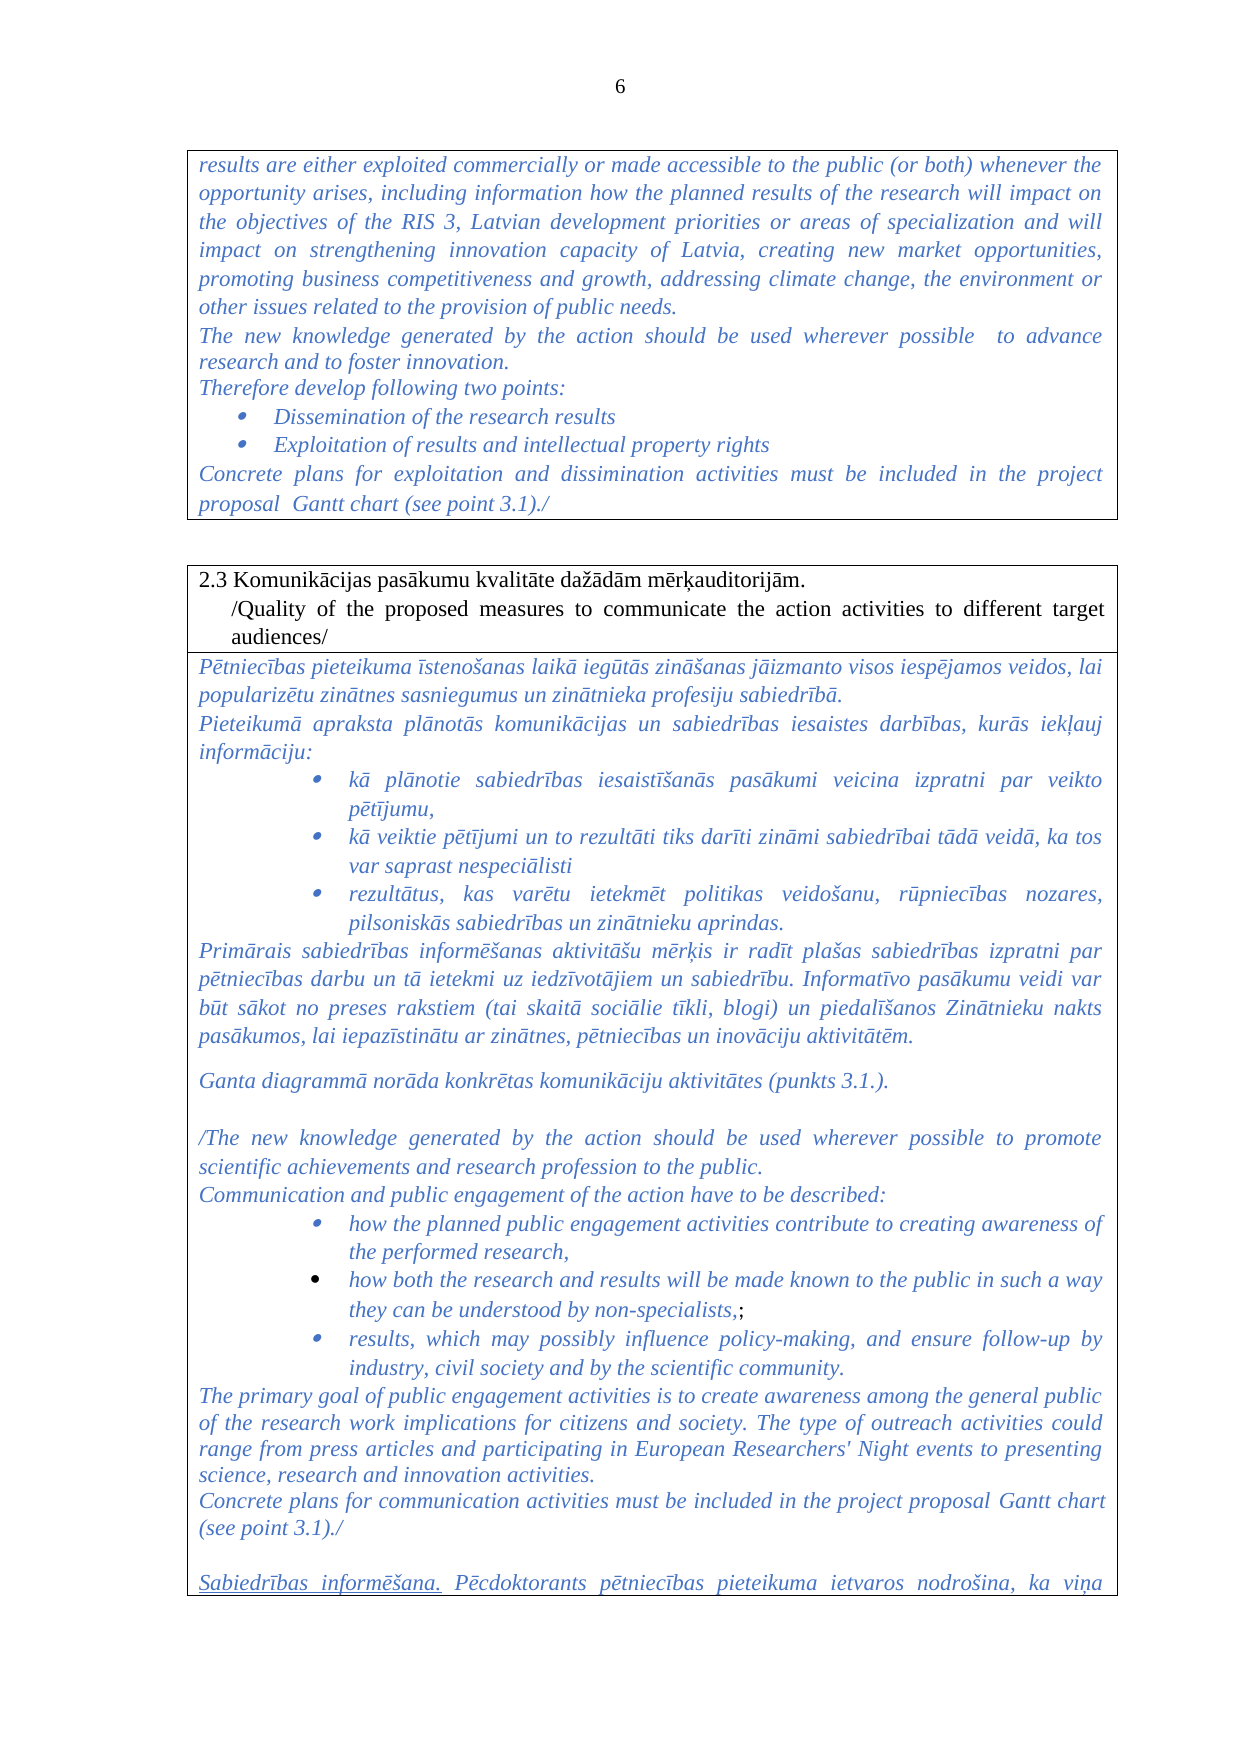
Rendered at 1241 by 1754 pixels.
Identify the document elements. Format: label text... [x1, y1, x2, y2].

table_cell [188, 151, 1117, 519]
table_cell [188, 653, 1117, 1595]
table_header 2.3 Komunikācijas pasākumu kvalitāte dažādām mērķauditorijām. /Quality of the proposed measures to communicate the action activities to different target audiences/ [188, 566, 1117, 652]
